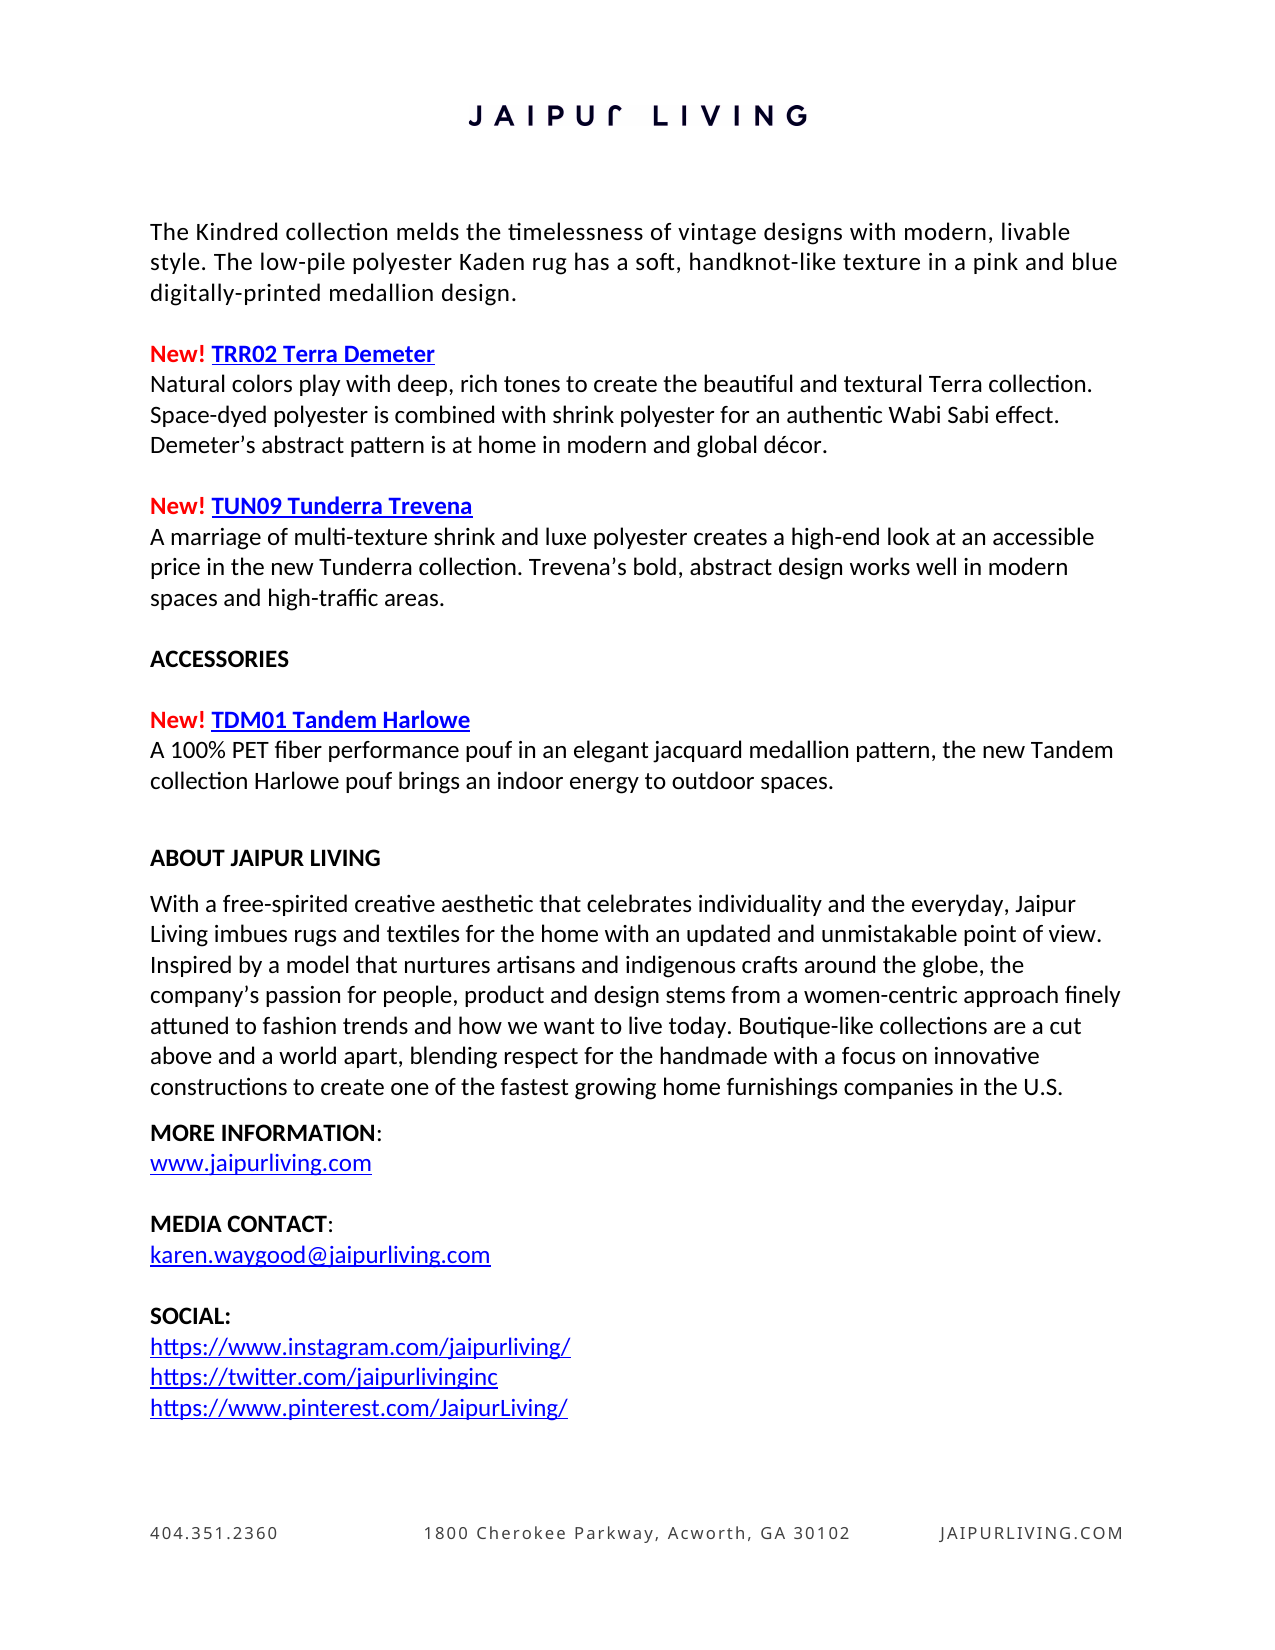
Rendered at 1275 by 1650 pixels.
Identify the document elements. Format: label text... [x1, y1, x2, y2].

text https://www.instagram.com/jaipurliving/ [150, 1331, 1125, 1361]
text A marriage of multi-texture shrink and luxe polyester creates a high-end look at an accessible price in the new Tunderra collection. Trevena’s bold, abstract design works well in modern spaces and high-traffic areas. [150, 521, 1125, 612]
text A 100% PET fiber performance pouf in an elegant jacquard medallion pattern, the new Tandem collection Harlowe pouf brings an indoor energy to outdoor spaces. [150, 734, 1125, 796]
text Demeter’s abstract pattern is at home in modern and global décor. [150, 429, 1125, 460]
text New! TUN09 Tunderra Trevena [150, 490, 1125, 521]
text ABOUT JAIPUR LIVING [150, 842, 1125, 872]
text Natural colors play with deep, rich tones to create the beautiful and textural Terra collection. Space-dyed polyester is combined with shrink polyester for an authentic Wabi Sabi effect. [150, 368, 1125, 429]
text SOCIAL: [150, 1300, 1125, 1331]
text MORE INFORMATION: [150, 1117, 1125, 1148]
text karen.waygood@jaipurliving.com [150, 1239, 1125, 1270]
picture [468, 105, 807, 126]
text https://twitter.com/jaipurlivinginc [150, 1361, 1125, 1392]
text ACCESSORIES [150, 643, 1125, 673]
text MEDIA CONTACT: [150, 1209, 1125, 1239]
text New! TRR02 Terra Demeter [150, 338, 1125, 368]
text With a free-spirited creative aesthetic that celebrates individuality and the everyday, Jaipur Living imbues rugs and textiles for the home with an updated and unmistakable point of view. Inspired by a model that nurtures artisans and indigenous crafts around the globe, the company’s passion for people, product and design stems from a women-centric approach finely attuned to fashion trends and how we want to live today. Boutique-like collections are a cut above and a world apart, blending respect for the handmade with a focus on innovative constructions to create one of the fastest growing home furnishings companies in the U.S. [150, 888, 1125, 1101]
text https://www.pinterest.com/JaipurLiving/ [150, 1392, 1125, 1422]
text New! TDM01 Tandem Harlowe [150, 704, 1125, 734]
text www.jaipurliving.com [150, 1148, 1125, 1178]
text The Kindred collection melds the timelessness of vintage designs with modern, livable style. The low-pile polyester Kaden rug has a soft, handknot-like texture in a pink and blue digitally-printed medallion design. [518, 216, 1125, 307]
